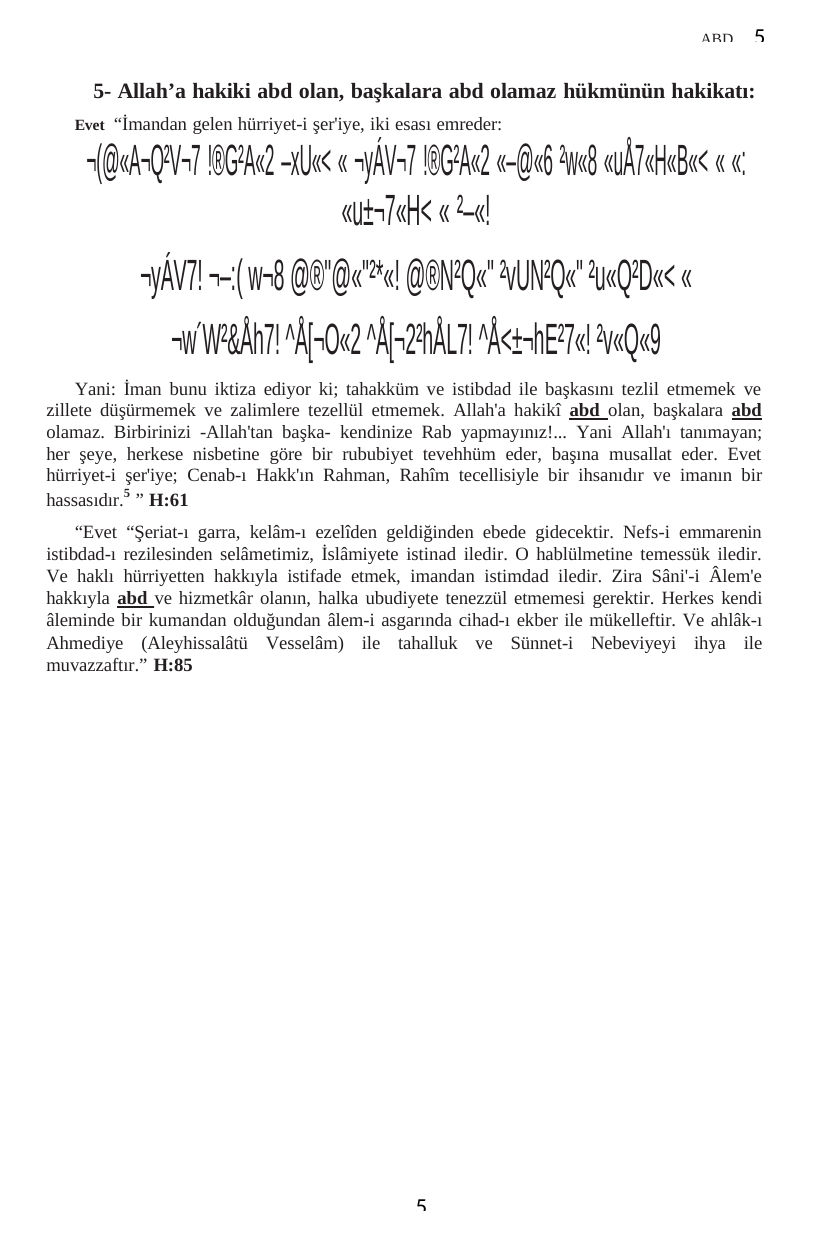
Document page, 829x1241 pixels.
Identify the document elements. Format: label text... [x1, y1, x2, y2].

text ¬yÁV7! ¬–:­( w¬8 @®"@«"²*«! @®N²Q«" ²v­U­N²Q«" ²u«Q²D«< « [58, 249, 774, 299]
text ¬w´W²&Åh7! ­^Å[¬O«2 ­^Å[¬2²hÅL7! ­^Å<±¬h­E²7«! ²v«Q«9 [58, 313, 774, 363]
subtitle Allah’a hakiki abd olan, başkalara abd olamaz hükmünün hakikatı: [74, 78, 774, 104]
text “Evet “Şeriat-ı garra, kelâm-ı ezelîden geldiğinden ebede gidecektir. Nefs-i emmarenin istibdad-ı rezilesinden selâmetimiz, İslâmiyete istinad iledir. O hablülmetine temessük iledir. Ve haklı hürriyetten hakkıyla istifade etmek, imandan istimdad iledir. Zira Sâni'-i Âlem'e hakkıyla abd ve hizmetkâr olanın, halka ubudiyete tenezzül etmemesi gerektir. Herkes kendi âleminde bir kumandan olduğundan âlem-i asgarında cihad-ı ekber ile mükelleftir. Ve ahlâk-ı Ahmediye (Aleyhissalâtü Vesselâm) ile tahalluk ve Sünnet-i Nebeviyeyi ihya ile muvazzaftır.” H:85 [46, 521, 762, 675]
text Evet “İmandan gelen hürriyet-i şer'iye, iki esası emreder: [74, 114, 774, 135]
text Yani: İman bunu iktiza ediyor ki; tahakküm ve istibdad ile başkasını tezlil etmemek ve zillete düşürmemek ve zalimlere tezellül etmemek. Allah'a hakikî abd olan, başkalara abd olamaz. Birbirinizi -Allah'tan başka- kendinize Rab yapmayınız!... Yani Allah'ı tanımayan; her şeye, herkese nisbetine göre bir rububiyet tevehhüm eder, başına musallat eder. Evet hürriyet-i şer'iye; Cenab-ı Hakk'ın Rahman, Rahîm tecellisiyle bir ihsanıdır ve imanın bir hassasıdır.5 ” H:61 [46, 378, 762, 511]
subtitle ¬(@«A¬Q²V¬7 !®G²A«2 ­–x­U«< « ¬yÁV¬7 !®G²A«2 «–@«6 ²w«8 «uÅ7«H«B«< « «: «u±¬7«H­< « ²–«! [58, 135, 774, 236]
